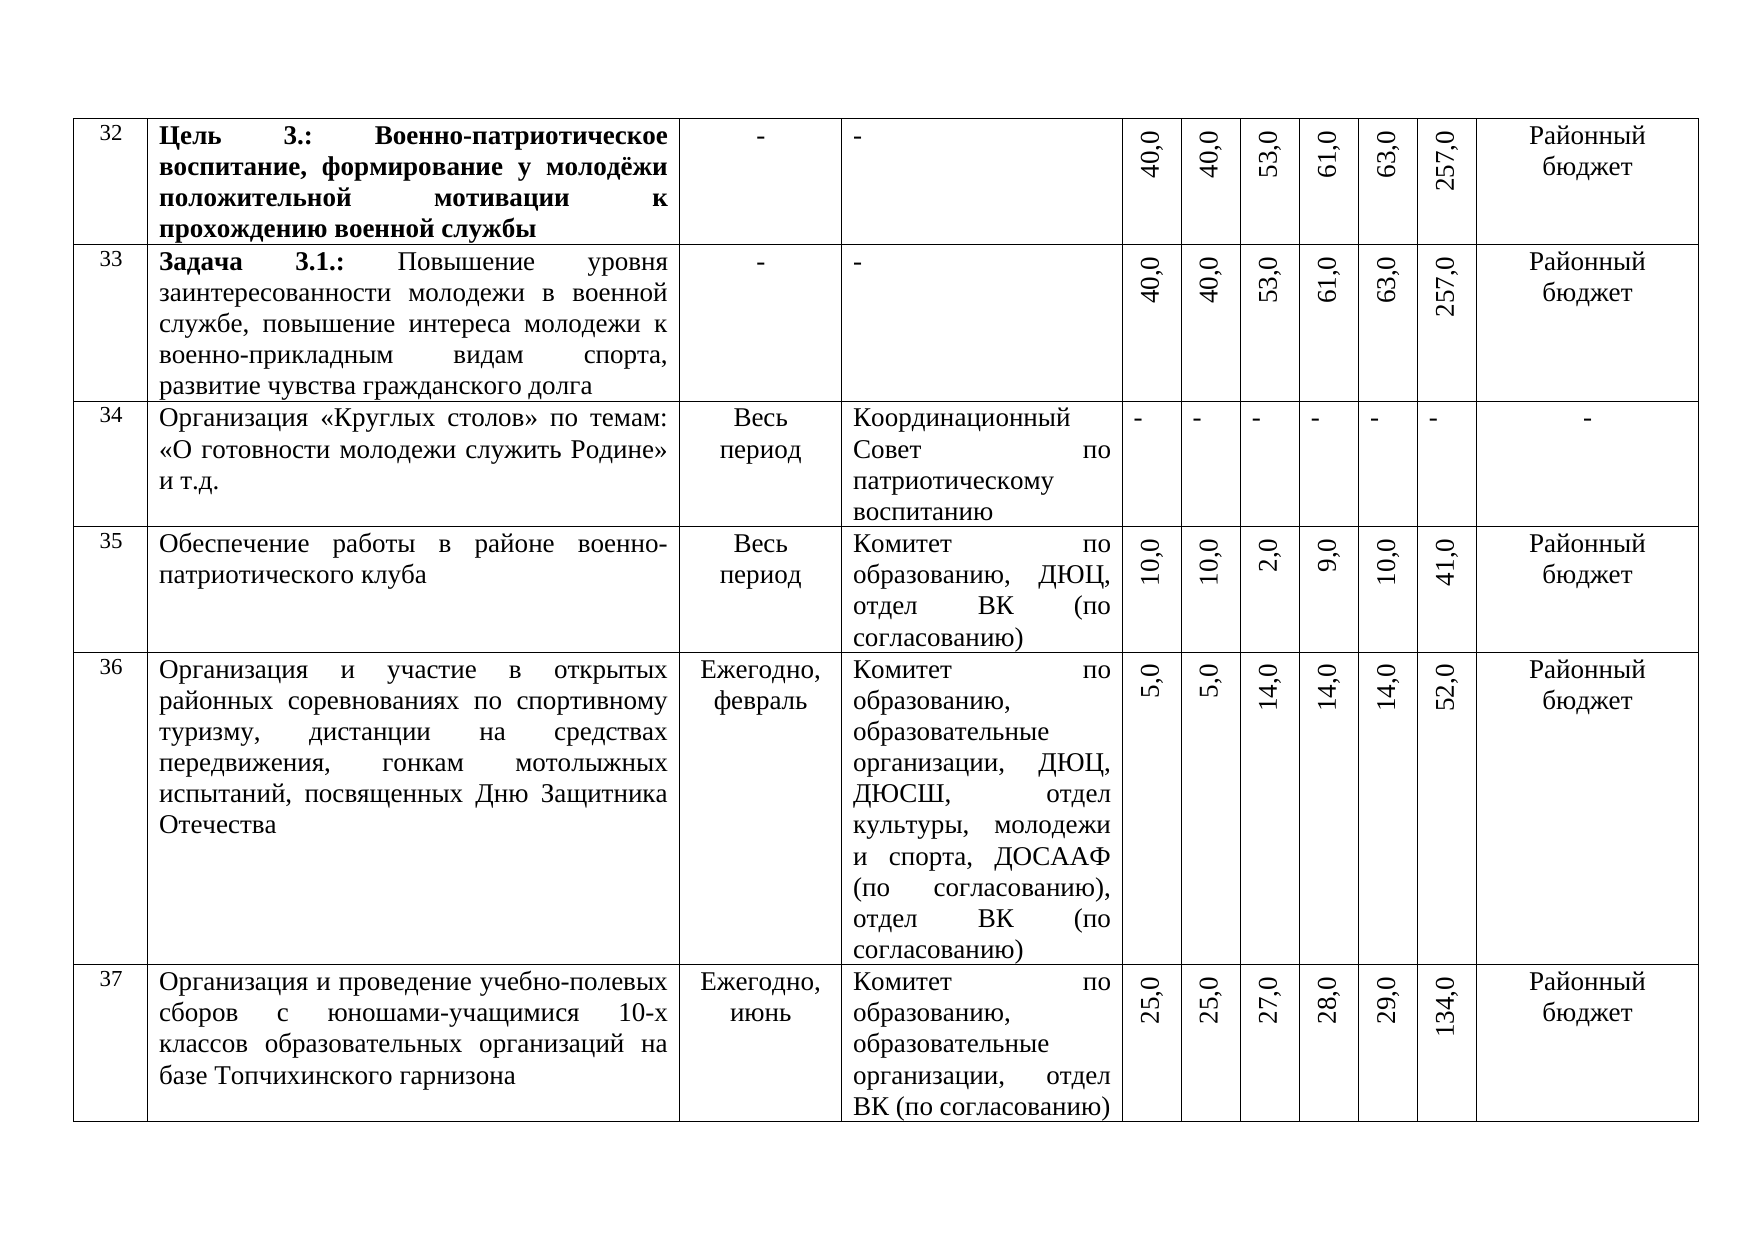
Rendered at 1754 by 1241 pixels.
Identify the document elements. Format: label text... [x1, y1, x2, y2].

table_cell Цель 3.: Военно-патриотическое воспитание, формирование у молодёжи положительной мотивации к прохождению военной службы [148, 119, 679, 244]
table_cell 52,0 [1418, 653, 1476, 964]
table_cell Задача 3.1.: Повышение уровня заинтересованности молодежи в военной службе, повышение интереса молодежи к военно-прикладным видам спорта, развитие чувства гражданского долга [148, 245, 679, 401]
table_cell - [1477, 402, 1698, 526]
table_cell Координационный Совет по патриотическому воспитанию [842, 402, 1122, 526]
table_cell - [1418, 402, 1476, 526]
table_cell 25,0 [1182, 965, 1240, 1121]
table_cell 257,0 [1418, 119, 1476, 244]
table_cell 53,0 [1241, 245, 1299, 401]
table_cell - [1123, 402, 1181, 526]
table_cell Районный бюджет [1477, 965, 1698, 1121]
table_cell 5,0 [1123, 653, 1181, 964]
table_cell 10,0 [1182, 527, 1240, 652]
table_cell 29,0 [1359, 965, 1417, 1121]
table_cell Районный бюджет [1477, 245, 1698, 401]
table_cell 28,0 [1300, 965, 1358, 1121]
table_cell Комитет по образованию, ДЮЦ, отдел ВК (по согласованию) [842, 527, 1122, 652]
table_cell 61,0 [1300, 119, 1358, 244]
table_cell 37 [74, 965, 147, 1121]
table_cell Организация и проведение учебно-полевых сборов с юношами-учащимися 10-х классов образовательных организаций на базе Топчихинского гарнизона [148, 965, 679, 1121]
table_cell 14,0 [1359, 653, 1417, 964]
table_cell Весь период [680, 402, 841, 526]
table_cell 63,0 [1359, 245, 1417, 401]
table_cell - [680, 245, 841, 401]
table_cell 14,0 [1300, 653, 1358, 964]
table_cell 27,0 [1241, 965, 1299, 1121]
table_cell 40,0 [1182, 245, 1240, 401]
table_cell 53,0 [1241, 119, 1299, 244]
table_cell - [1241, 402, 1299, 526]
table_cell Обеспечение работы в районе военно-патриотического клуба [148, 527, 679, 652]
table_cell 257,0 [1418, 245, 1476, 401]
table_cell 25,0 [1123, 965, 1181, 1121]
table_cell Районный бюджет [1477, 119, 1698, 244]
table_cell - [1300, 402, 1358, 526]
table_cell - [1359, 402, 1417, 526]
table_cell Районный бюджет [1477, 653, 1698, 964]
table_cell - [680, 119, 841, 244]
table_cell 10,0 [1359, 527, 1417, 652]
table_cell 34 [74, 402, 147, 526]
table_cell 2,0 [1241, 527, 1299, 652]
table_cell - [842, 245, 1122, 401]
table_cell 40,0 [1123, 119, 1181, 244]
table_cell 35 [74, 527, 147, 652]
table_cell Организация и участие в открытых районных соревнованиях по спортивному туризму, дистанции на средствах передвижения, гонкам мотолыжных испытаний, посвященных Дню Защитника Отечества [148, 653, 679, 964]
table_cell 41,0 [1418, 527, 1476, 652]
table_cell 40,0 [1123, 245, 1181, 401]
table_cell Весь период [680, 527, 841, 652]
table_cell 9,0 [1300, 527, 1358, 652]
table_cell Ежегодно, февраль [680, 653, 841, 964]
table_cell Районный бюджет [1477, 527, 1698, 652]
table_cell 14,0 [1241, 653, 1299, 964]
table_cell - [1182, 402, 1240, 526]
table_cell Комитет по образованию, образовательные организации, отдел ВК (по согласованию) [842, 965, 1122, 1121]
table_cell - [842, 119, 1122, 244]
table_cell Организация «Круглых столов» по темам: «О готовности молодежи служить Родине» и т.д. [148, 402, 679, 526]
table_cell 63,0 [1359, 119, 1417, 244]
table_cell Комитет по образованию, образовательные организации, ДЮЦ, ДЮСШ, отдел культуры, молодежи и спорта, ДОСААФ (по согласованию), отдел ВК (по согласованию) [842, 653, 1122, 964]
table_cell 40,0 [1182, 119, 1240, 244]
table_cell 10,0 [1123, 527, 1181, 652]
table_cell 134,0 [1418, 965, 1476, 1121]
table_cell 61,0 [1300, 245, 1358, 401]
table_cell Ежегодно, июнь [680, 965, 841, 1121]
table_cell 33 [74, 245, 147, 401]
table_cell 32 [74, 119, 147, 244]
table_cell 36 [74, 653, 147, 964]
table_cell 5,0 [1182, 653, 1240, 964]
